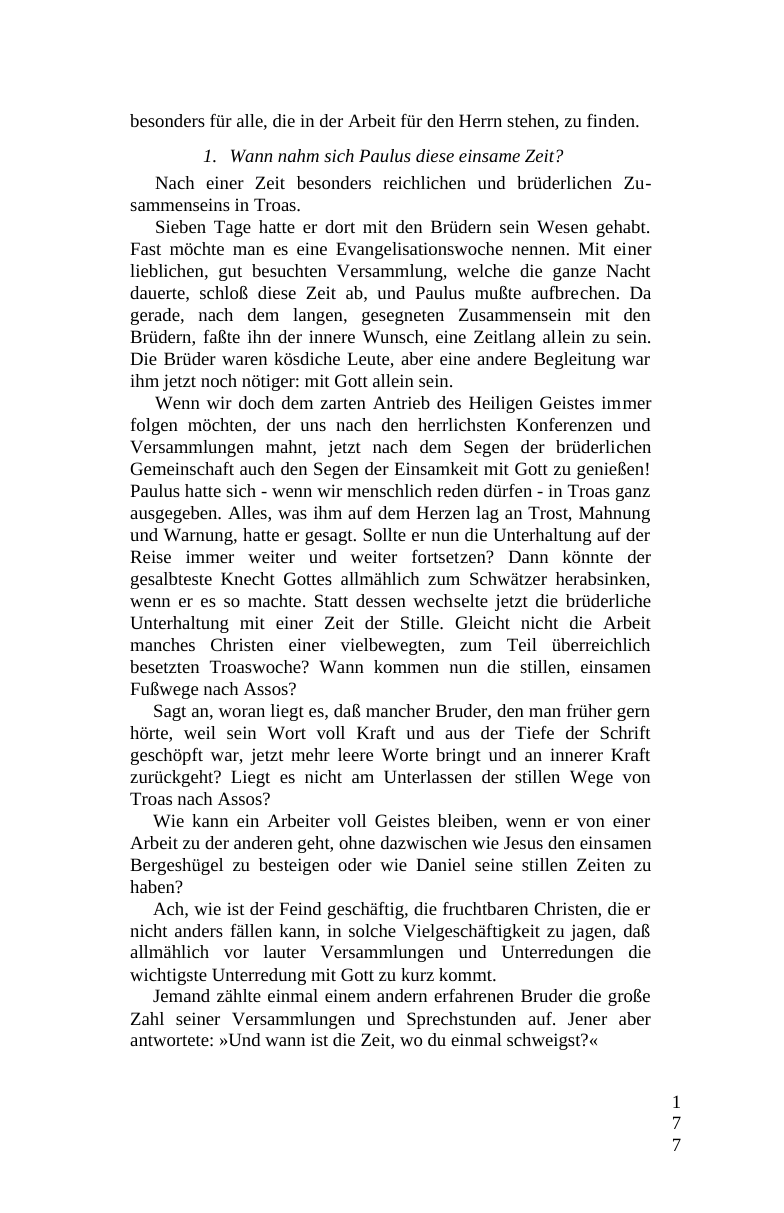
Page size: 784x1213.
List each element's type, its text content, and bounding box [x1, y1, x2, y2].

text Nach einer Zeit besonders reichlichen und brüderlichen Zusammenseins in Troas. [130, 172, 651, 216]
list Wann nahm sich Paulus diese einsame Zeit? [203, 147, 651, 166]
text Sagt an, woran liegt es, daß mancher Bruder, den man früher gern hörte, weil sein Wort voll Kraft und aus der Tiefe der Schrift geschöpft war, jetzt mehr leere Worte bringt und an innerer Kraft zurückgeht? Liegt es nicht am Unterlassen der stillen Wege von Troas nach Assos? [130, 700, 651, 809]
text Jemand zählte einmal einem andern erfahrenen Bruder die große Zahl seiner Versammlungen und Sprechstunden auf. Jener aber antwortete: »Und wann ist die Zeit, wo du einmal schweigst?« [130, 985, 651, 1051]
text Ach, wie ist der Feind geschäftig, die fruchtbaren Christen, die er nicht anders fällen kann, in solche Vielgeschäftigkeit zu jagen, daß allmählich vor lauter Versammlungen und Unterredungen die wichtigste Unterredung mit Gott zu kurz kommt. [130, 897, 651, 985]
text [130, 110, 651, 132]
text Wenn wir doch dem zarten Antrieb des Heiligen Geistes immer folgen möchten, der uns nach den herrlichsten Konferenzen und Versammlungen mahnt, jetzt nach dem Segen der brüderlichen Gemeinschaft auch den Segen der Einsamkeit mit Gott zu genießen! Paulus hatte sich - wenn wir menschlich reden dürfen - in Troas ganz ausgegeben. Alles, was ihm auf dem Herzen lag an Trost, Mahnung und Warnung, hatte er gesagt. Sollte er nun die Unterhaltung auf der Reise immer weiter und weiter fortsetzen? Dann könnte der gesalbteste Knecht Gottes allmählich zum Schwätzer herabsinken, wenn er es so machte. Statt dessen wechselte jetzt die brüderliche Unterhaltung mit einer Zeit der Stille. Gleicht nicht die Arbeit manches Christen einer vielbewegten, zum Teil überreichlich besetzten Troaswoche? Wann kommen nun die stillen, einsamen Fußwege nach Assos? [130, 392, 651, 700]
text Sieben Tage hatte er dort mit den Brüdern sein Wesen gehabt. Fast möchte man es eine Evangelisationswoche nennen. Mit einer lieblichen, gut besuchten Versammlung, welche die ganze Nacht dauerte, schloß diese Zeit ab, und Paulus mußte aufbrechen. Da gerade, nach dem langen, gesegneten Zusammensein mit den Brüdern, faßte ihn der innere Wunsch, eine Zeitlang allein zu sein. Die Brüder waren kösdiche Leute, aber eine andere Begleitung war ihm jetzt noch nötiger: mit Gott allein sein. [130, 216, 651, 392]
text Wie kann ein Arbeiter voll Geistes bleiben, wenn er von einer Arbeit zu der anderen geht, ohne dazwischen wie Jesus den einsamen Bergeshügel zu besteigen oder wie Daniel seine stillen Zeiten zu haben? [130, 809, 651, 897]
